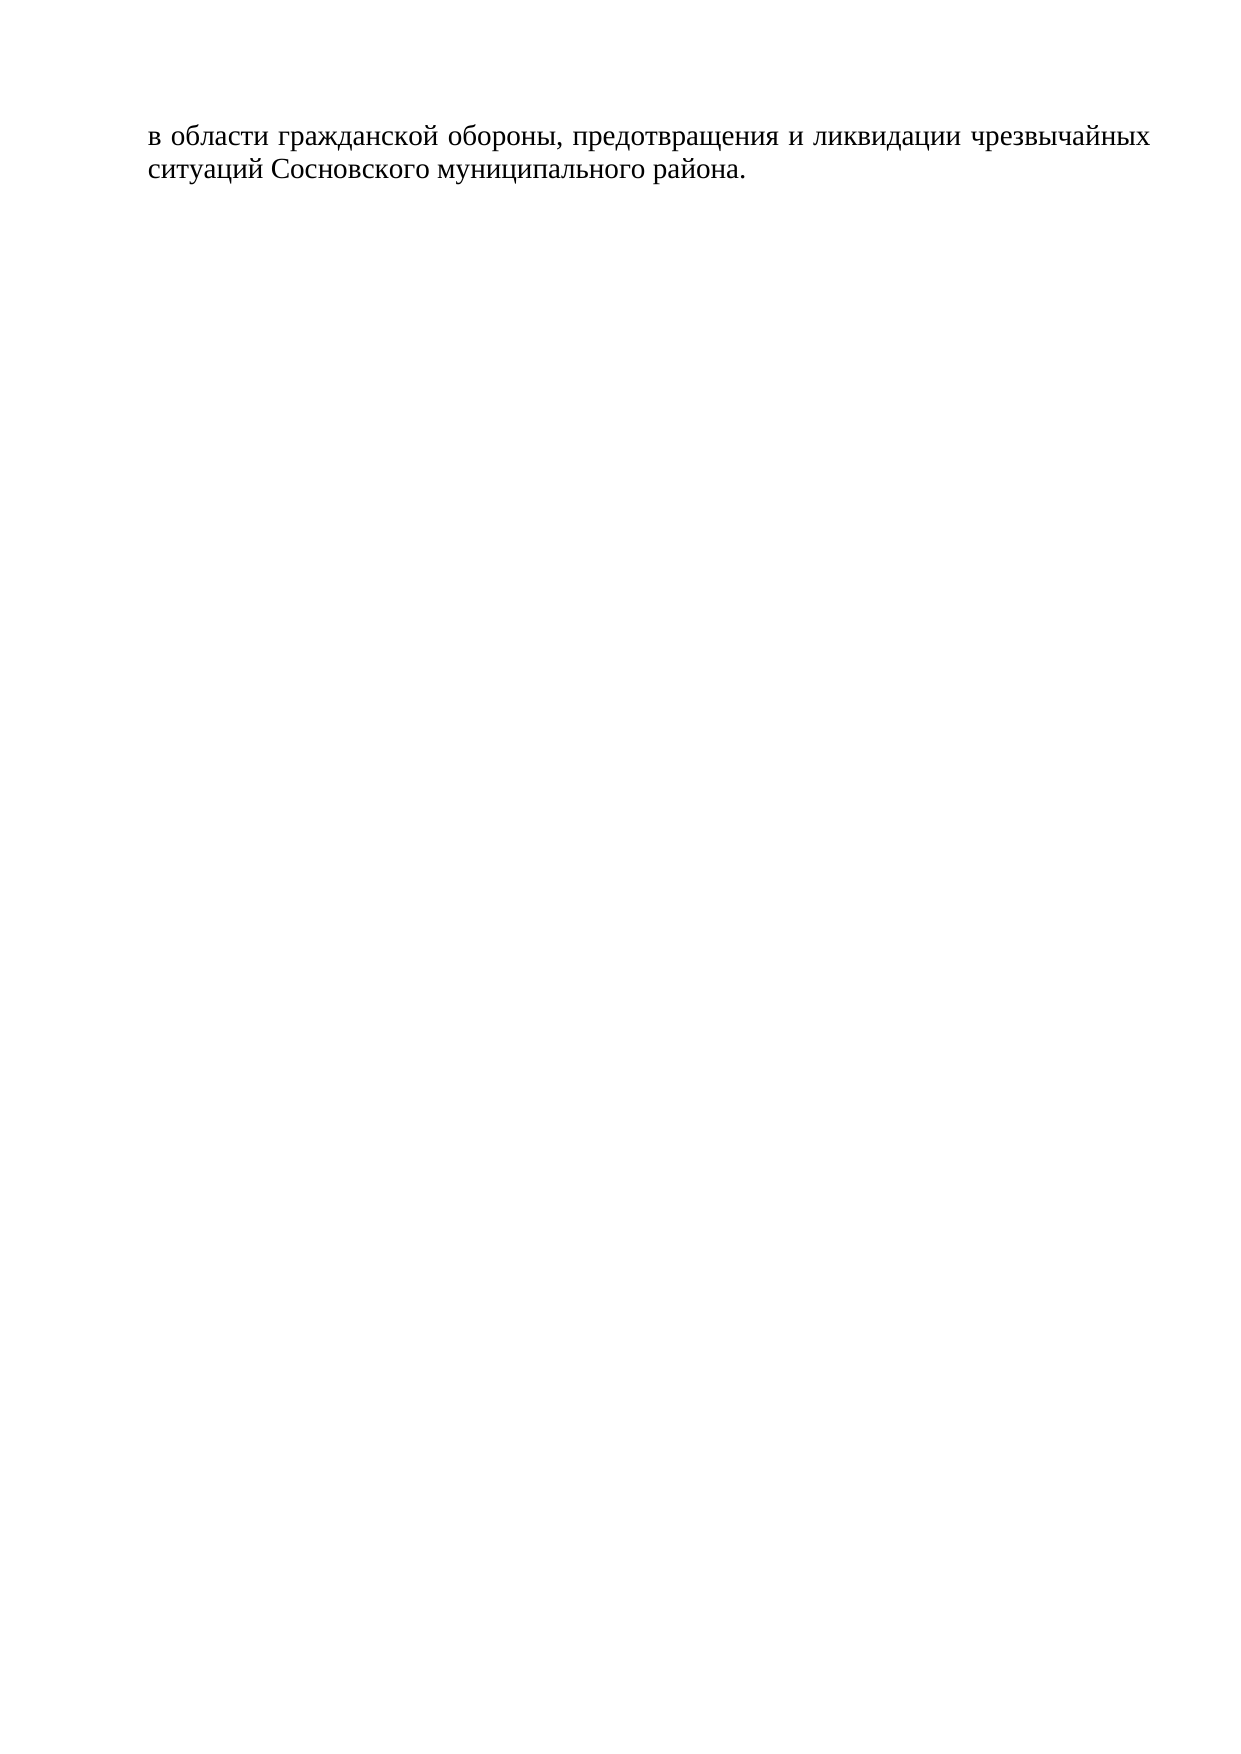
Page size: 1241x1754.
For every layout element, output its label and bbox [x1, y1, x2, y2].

text [148, 118, 1152, 185]
